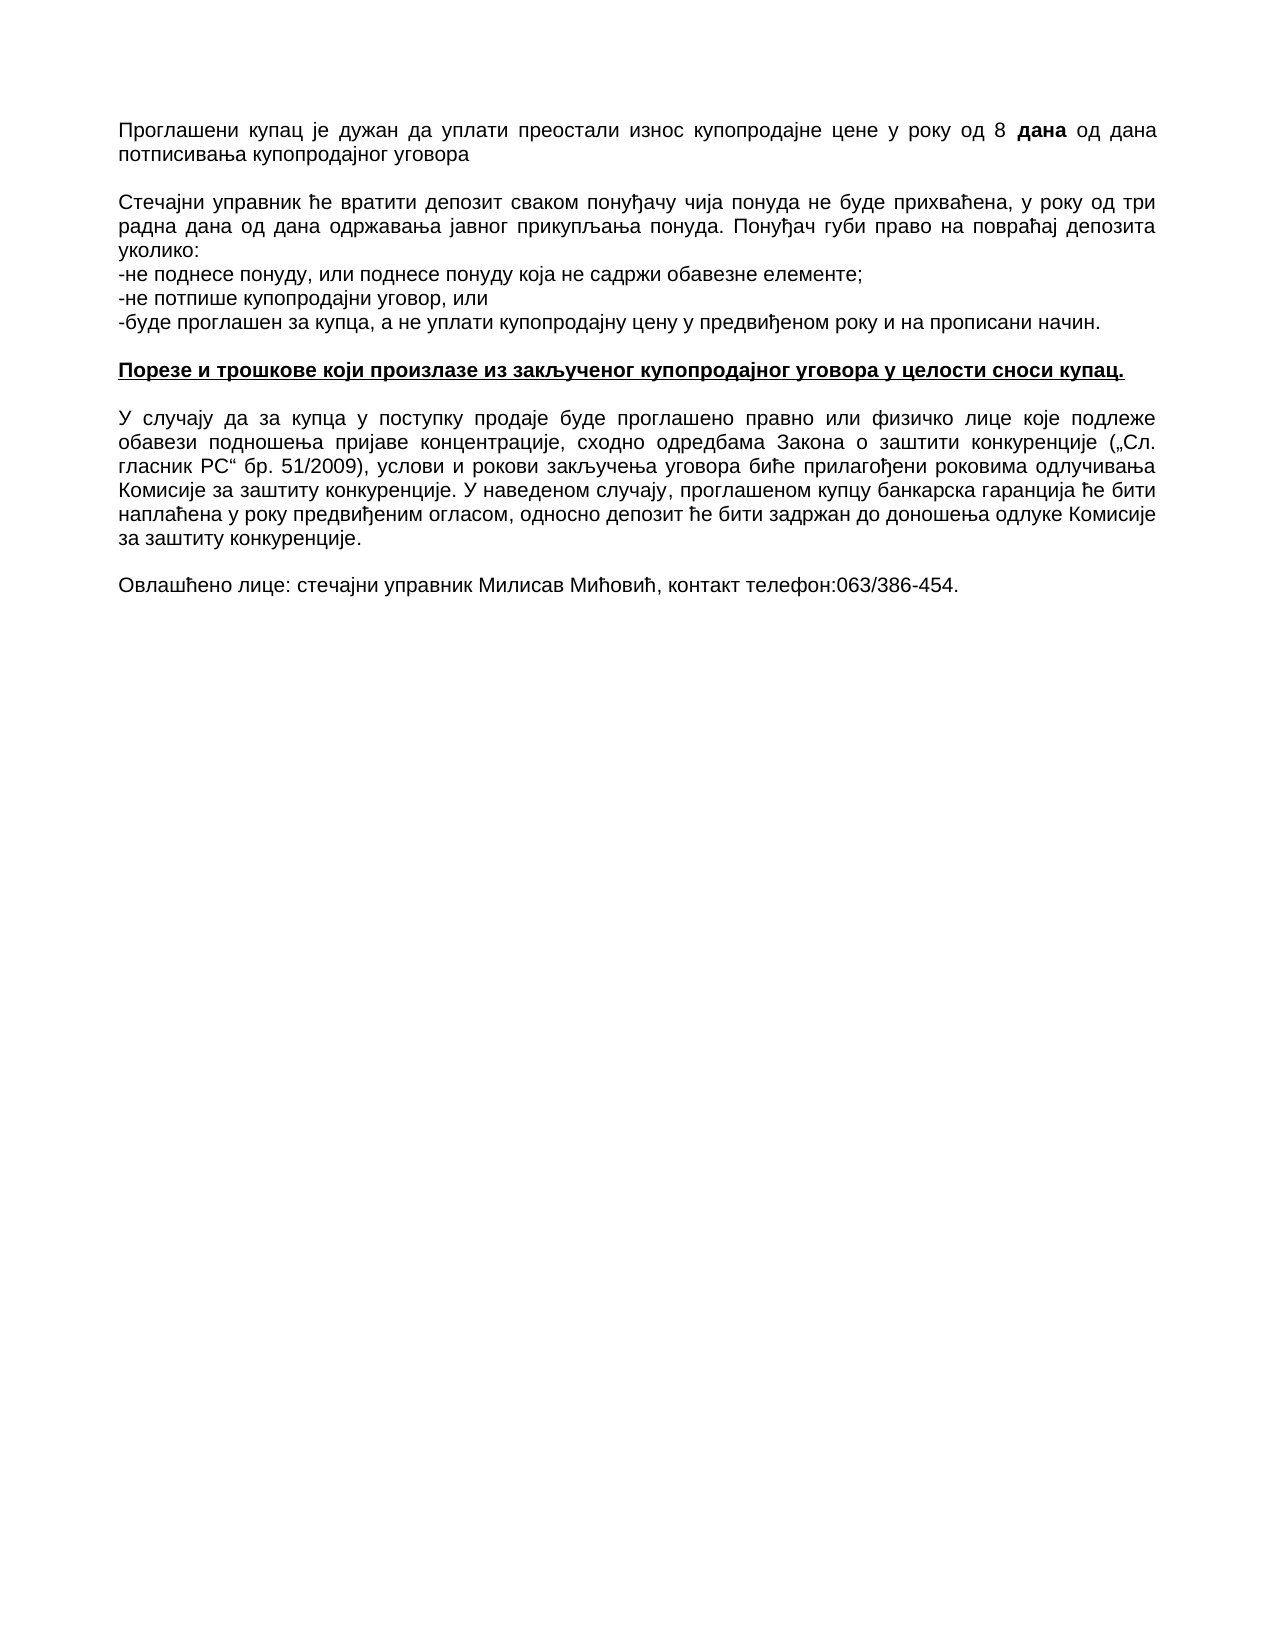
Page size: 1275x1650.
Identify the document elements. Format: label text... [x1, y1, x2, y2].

text Проглашени купац је дужан да уплати преостали износ купопродајне цене у року од 8 дана од дана потписивања купопродајног уговора [118, 118, 1157, 166]
text Стечајни управник ће вратити депозит сваком понуђачу чија понуда не буде прихваћена, у року од три радна дана од дана одржавања јавног прикупљања понуда. Понуђач губи право на повраћај депозита уколико: [118, 190, 1157, 262]
text -буде проглашен за купца, а не уплати купопродајну цену у предвиђеном року и на прописани начин. [118, 310, 1157, 334]
text У случају да за купца у поступку продаје буде проглашено правно или физичко лице које подлеже обавези подношења пријаве концентрације, сходно одредбама Закона о заштити конкуренције („Сл. гласник РС“ бр. 51/2009), услови и рокови закључења уговора биће прилагођени роковима одлучивања Комисије за заштиту конкуренције. У наведеном случају, проглашеном купцу банкарска гаранција ће бити наплаћена у року предвиђеним огласом, односно депозит ће бити задржан до доношења одлуке Комисије за заштиту конкуренције. [118, 406, 1157, 549]
text Oвлашћено лице: стечајни управник Милисав Мићовић, контакт телефон:063/386-454. [118, 573, 1157, 597]
text Порезе и трошкове који произлазе из закљученог купопродајног уговора у целости сноси купац. [118, 358, 1157, 382]
text -не потпише купопродајни уговор, или [118, 286, 1157, 310]
text -не поднесе понуду, или поднесе понуду која не садржи обавезне елементе; [118, 262, 1157, 286]
